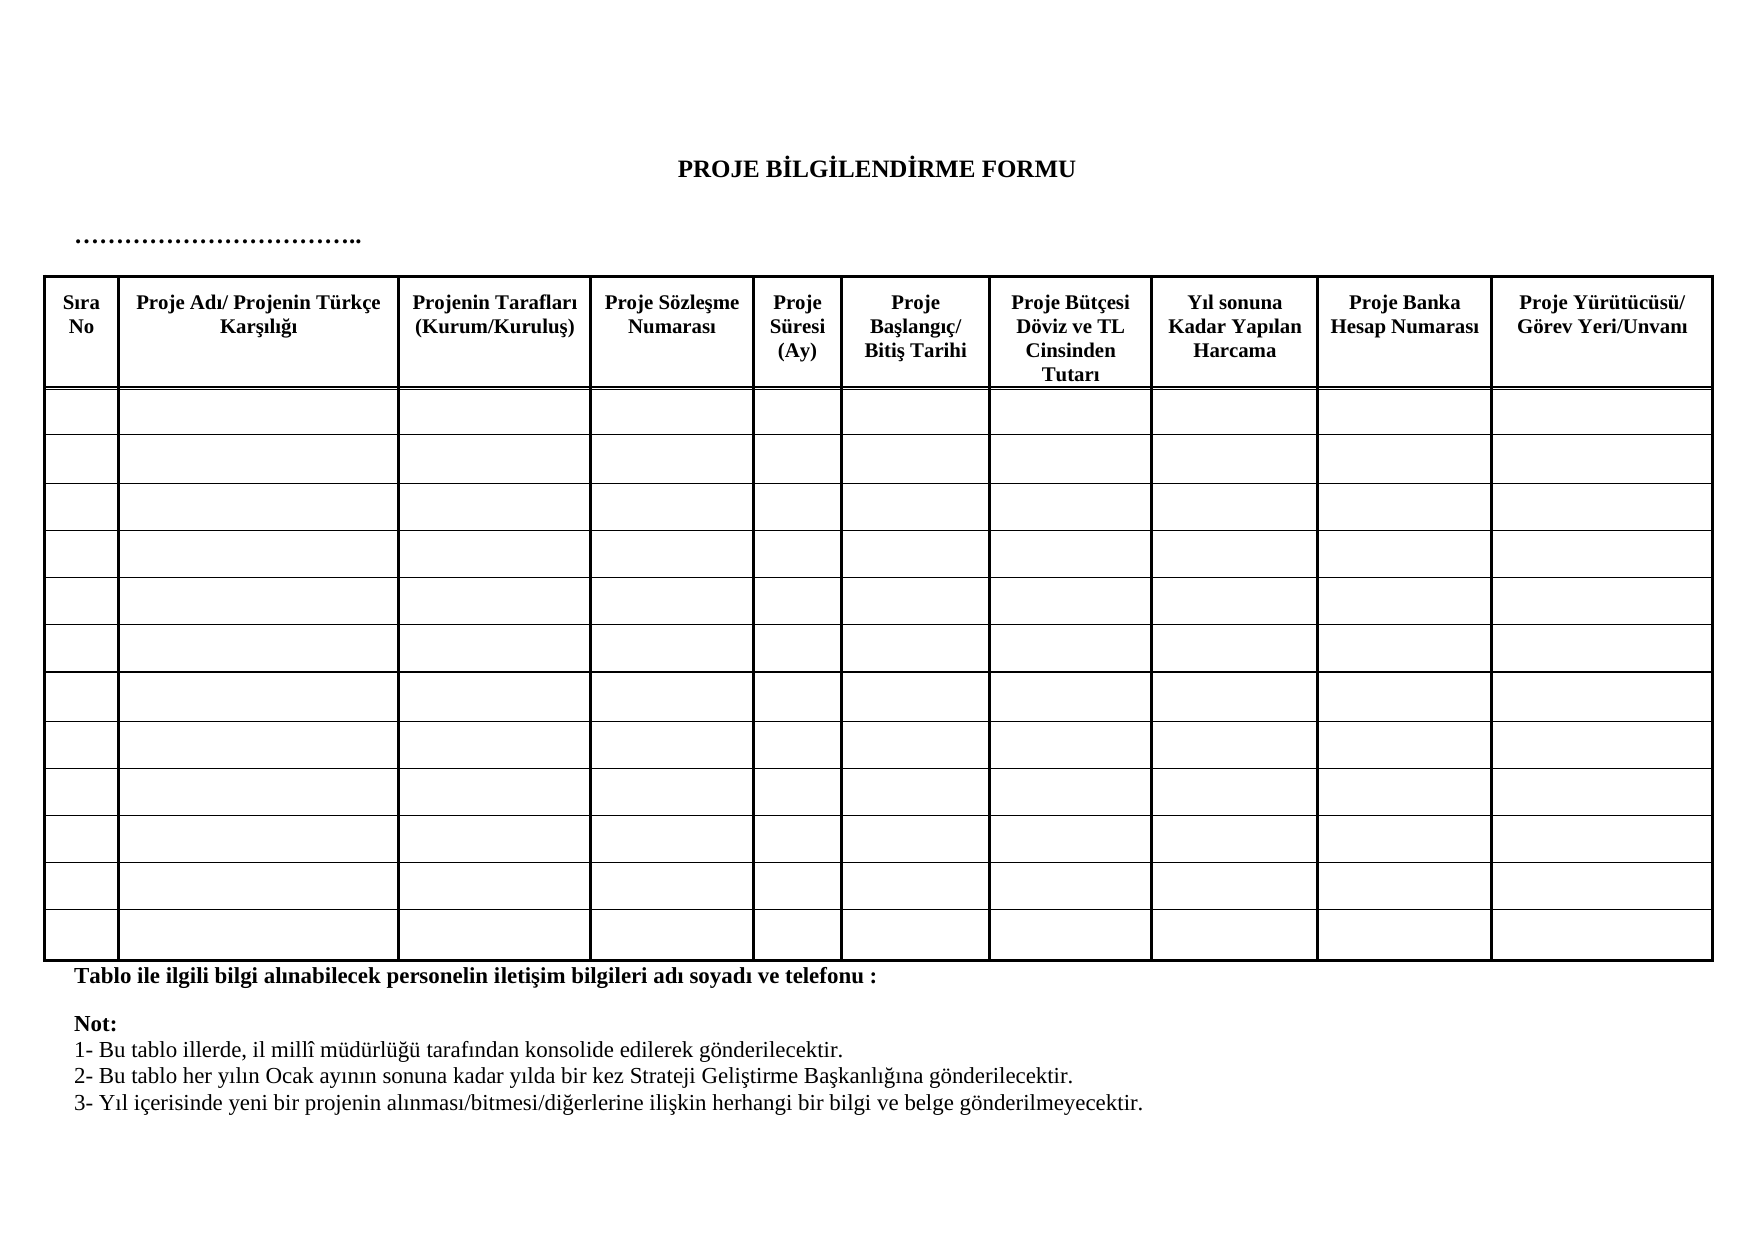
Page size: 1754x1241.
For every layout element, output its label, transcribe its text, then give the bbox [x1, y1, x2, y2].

table_cell [843, 722, 988, 768]
table_cell [1319, 863, 1490, 909]
table_cell [400, 673, 589, 721]
text …………………………….. [74, 221, 1606, 249]
table_cell [400, 816, 589, 862]
table_cell [991, 673, 1150, 721]
table_cell [1153, 769, 1316, 815]
table_header Yıl sonuna Kadar Yapılan Harcama [1153, 278, 1316, 386]
table_cell [1319, 625, 1490, 671]
table_cell [1153, 722, 1316, 768]
table_cell [991, 390, 1150, 433]
table_cell [755, 863, 840, 909]
table_cell [843, 816, 988, 862]
table_cell [46, 578, 117, 624]
table_cell [592, 910, 752, 959]
table_cell [843, 484, 988, 530]
table_cell [120, 816, 397, 862]
table_cell [755, 910, 840, 959]
text 2- Bu tablo her yılın Ocak ayının sonuna kadar yılda bir kez Strateji Geliştirme Başkanlığına gönderilecektir. [74, 1063, 1606, 1089]
table_cell [46, 722, 117, 768]
table_cell [400, 910, 589, 959]
table_cell [120, 625, 397, 671]
table_cell [46, 484, 117, 530]
table_header Proje Banka Hesap Numarası [1319, 278, 1490, 386]
table_cell [843, 769, 988, 815]
table_cell [1153, 673, 1316, 721]
text Not: [74, 1010, 1606, 1036]
table_cell [755, 578, 840, 624]
table_cell [991, 769, 1150, 815]
table_cell [46, 910, 117, 959]
table_cell [1319, 769, 1490, 815]
table_cell [755, 816, 840, 862]
table_cell [46, 816, 117, 862]
table_cell [1319, 722, 1490, 768]
table_cell [991, 531, 1150, 577]
table_cell [400, 625, 589, 671]
table_cell [1493, 435, 1711, 483]
table_cell [755, 390, 840, 433]
table_cell [991, 484, 1150, 530]
table_cell [1493, 625, 1711, 671]
table_cell [400, 435, 589, 483]
table_cell [400, 484, 589, 530]
table_cell [120, 673, 397, 721]
table_cell [400, 578, 589, 624]
table_cell [46, 769, 117, 815]
table_cell [592, 435, 752, 483]
table_cell [991, 625, 1150, 671]
table_cell [46, 625, 117, 671]
table_cell [120, 578, 397, 624]
table_cell [991, 578, 1150, 624]
table_cell [1319, 673, 1490, 721]
table_cell [120, 769, 397, 815]
table_cell [1319, 578, 1490, 624]
table_cell [592, 625, 752, 671]
table_header Proje Süresi (Ay) [755, 278, 840, 386]
table_cell [755, 435, 840, 483]
table_cell [1153, 910, 1316, 959]
table_cell [400, 769, 589, 815]
table_cell [400, 531, 589, 577]
table_cell [592, 673, 752, 721]
table_cell [592, 863, 752, 909]
table_cell [991, 863, 1150, 909]
table_header Sıra No [46, 278, 117, 386]
table_cell [1493, 531, 1711, 577]
table_header Proje Bütçesi Döviz ve TL Cinsinden Tutarı [991, 278, 1150, 386]
table_cell [1493, 484, 1711, 530]
table_cell [843, 863, 988, 909]
table_cell [1493, 769, 1711, 815]
table_cell [120, 722, 397, 768]
table_cell [400, 722, 589, 768]
table_header Projenin Tarafları (Kurum/Kuruluş) [400, 278, 589, 386]
table_cell [843, 578, 988, 624]
table_cell [1319, 910, 1490, 959]
table_cell [592, 816, 752, 862]
table_cell [1493, 816, 1711, 862]
table_cell [1319, 390, 1490, 433]
table_cell [1153, 435, 1316, 483]
table_cell [120, 531, 397, 577]
table_cell [592, 722, 752, 768]
table_cell [592, 531, 752, 577]
table_cell [991, 435, 1150, 483]
table_cell [755, 722, 840, 768]
table_cell [1493, 673, 1711, 721]
table_cell [1153, 863, 1316, 909]
table_cell [120, 910, 397, 959]
table_cell [46, 531, 117, 577]
table_cell [755, 673, 840, 721]
table_cell [1493, 863, 1711, 909]
table_cell [46, 390, 117, 433]
table_cell [1319, 484, 1490, 530]
table_cell [1153, 625, 1316, 671]
table_header Proje Başlangıç/ Bitiş Tarihi [843, 278, 988, 386]
table_cell [120, 863, 397, 909]
table_cell [755, 531, 840, 577]
table_cell [755, 769, 840, 815]
table_cell [843, 435, 988, 483]
table_cell [592, 484, 752, 530]
table_cell [46, 673, 117, 721]
table_cell [46, 863, 117, 909]
table_cell [592, 769, 752, 815]
table_cell [1493, 910, 1711, 959]
table_header Proje Adı/ Projenin Türkçe Karşılığı [120, 278, 397, 386]
table_cell [1319, 531, 1490, 577]
table_cell [991, 722, 1150, 768]
table_cell [1493, 722, 1711, 768]
table_cell [120, 390, 397, 433]
table_cell [991, 816, 1150, 862]
table_cell [1319, 435, 1490, 483]
table_cell [592, 390, 752, 433]
table_cell [843, 910, 988, 959]
table_cell [1153, 390, 1316, 433]
table_cell [1319, 816, 1490, 862]
table_header Proje Yürütücüsü/ Görev Yeri/Unvanı [1493, 278, 1711, 386]
table_cell [755, 484, 840, 530]
table_cell [1493, 578, 1711, 624]
text PROJE BİLGİLENDİRME FORMU [148, 154, 1606, 183]
table_cell [843, 531, 988, 577]
table_cell [1153, 484, 1316, 530]
table_header Proje Sözleşme Numarası [592, 278, 752, 386]
table_cell [120, 435, 397, 483]
table_cell [1153, 816, 1316, 862]
table_cell [592, 578, 752, 624]
table_cell [843, 625, 988, 671]
table_cell [991, 910, 1150, 959]
table_cell [400, 390, 589, 433]
table_cell [843, 390, 988, 433]
table_cell [1153, 578, 1316, 624]
table_cell [1493, 390, 1711, 433]
table_cell [120, 484, 397, 530]
table_cell [843, 673, 988, 721]
text Tablo ile ilgili bilgi alınabilecek personelin iletişim bilgileri adı soyadı ve telefonu : [74, 962, 1606, 988]
text 3- Yıl içerisinde yeni bir projenin alınması/bitmesi/diğerlerine ilişkin herhangi bir bilgi ve belge gönderilmeyecektir. [74, 1089, 1606, 1115]
table_cell [755, 625, 840, 671]
text 1- Bu tablo illerde, il millî müdürlüğü tarafından konsolide edilerek gönderilecektir. [74, 1036, 1606, 1063]
table_cell [400, 863, 589, 909]
table_cell [1153, 531, 1316, 577]
table_cell [46, 435, 117, 483]
